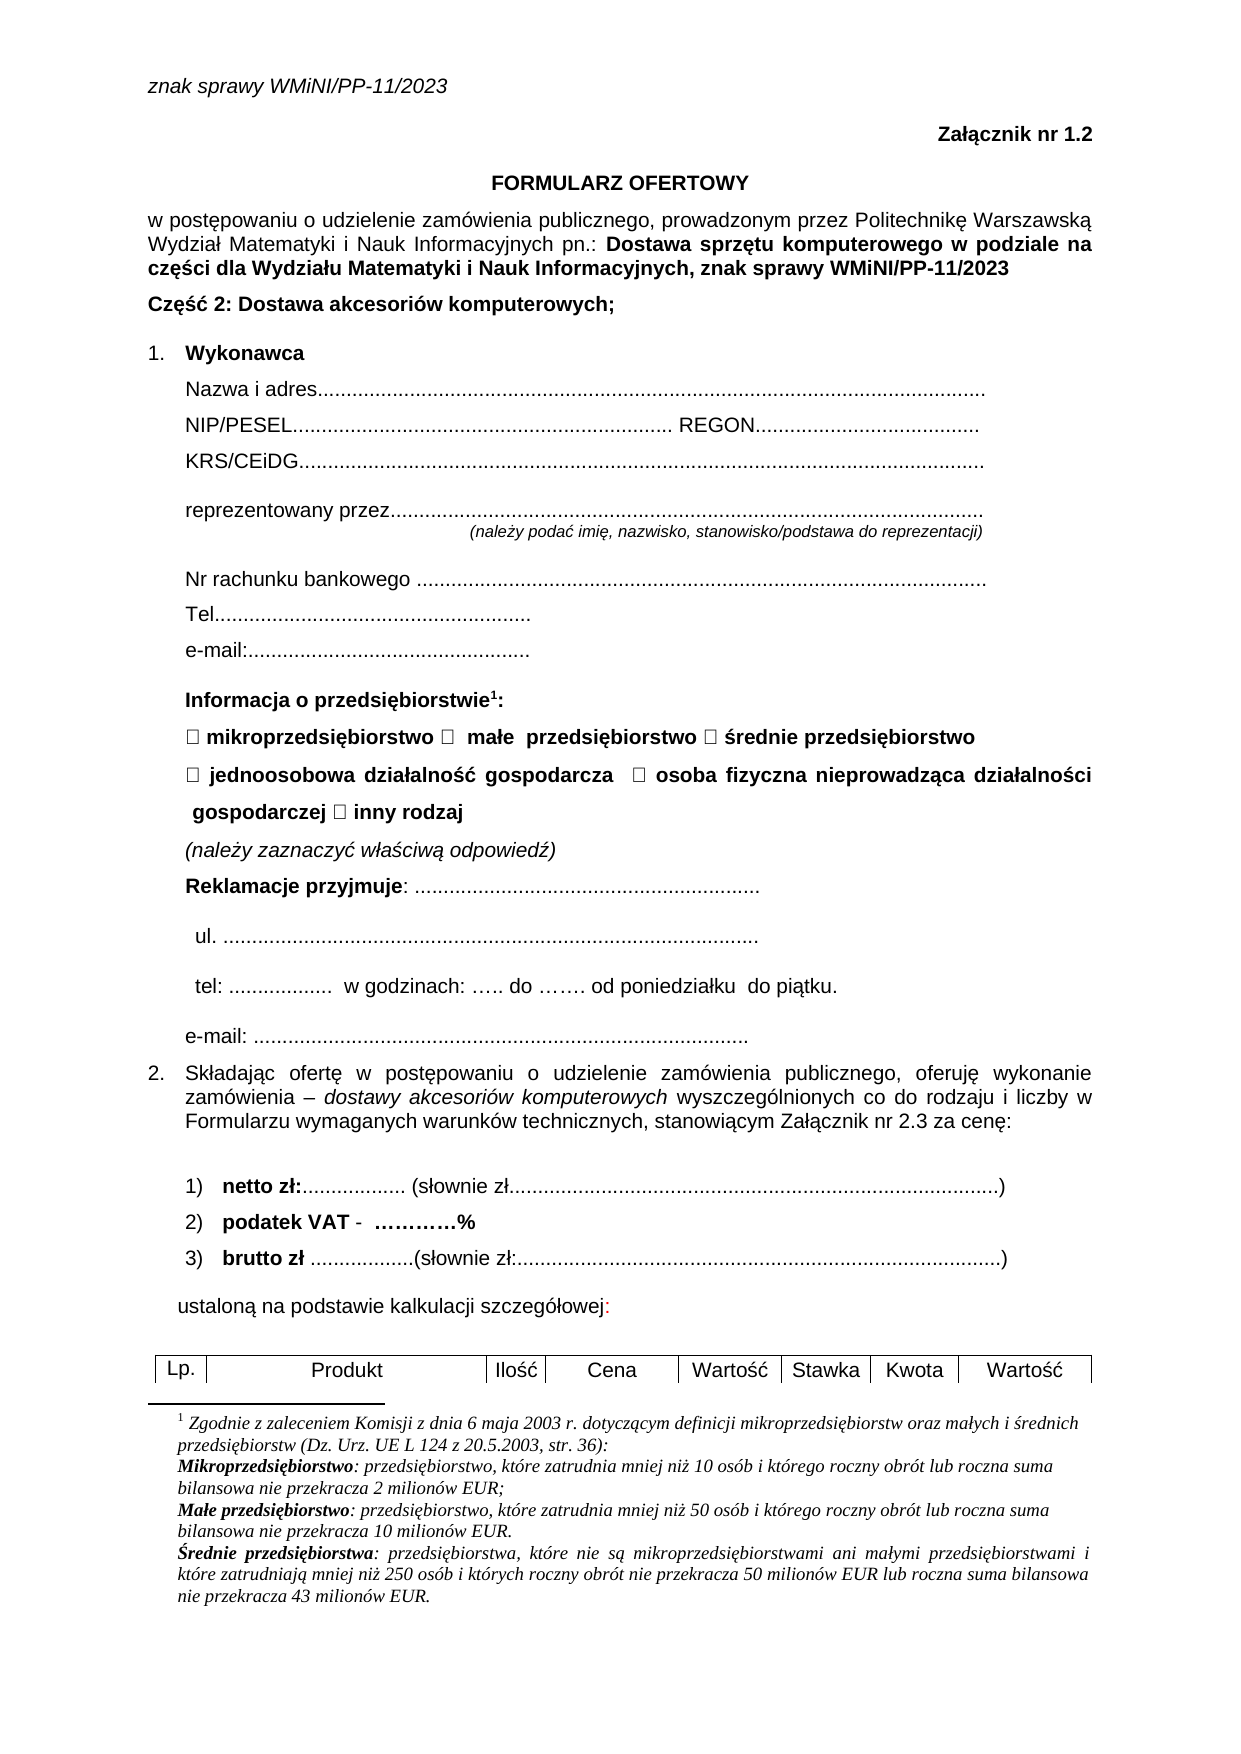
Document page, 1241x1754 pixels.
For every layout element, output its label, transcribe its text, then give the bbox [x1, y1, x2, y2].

text Informacja o przedsiębiorstwie: [185, 674, 1093, 712]
text  jednoosobowa działalność gospodarcza  osoba fizyczna nieprowadząca działalności gospodarczej  inny rodzaj [185, 749, 1093, 824]
list netto zł:.................. (słownie zł.....................................................................................) [185, 1174, 1093, 1198]
text  mikroprzedsiębiorstwo  małe przedsiębiorstwo  średnie przedsiębiorstwo [185, 712, 1093, 749]
text KRS/CEiDG....................................................................................................................... [185, 449, 1093, 473]
text tel: .................. w godzinach: ….. do ……. od poniedziałku do piątku. [195, 961, 1093, 998]
text Reklamacje przyjmuje: ............................................................ [185, 874, 1093, 898]
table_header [546, 1356, 678, 1383]
text ul. ............................................................................................. [148, 911, 1093, 948]
text 2. Składając ofertę w postępowaniu o udzielenie zamówienia publicznego, oferuję wykonanie zamówienia – dostawy akcesoriów komputerowych wyszczególnionych co do rodzaju i liczby w Formularzu wymaganych warunków technicznych, stanowiącym Załącznik nr 2.3 za cenę: [148, 1061, 1093, 1132]
table_header Ilość [487, 1356, 545, 1383]
text (należy podać imię, nazwisko, stanowisko/podstawa do reprezentacji) [148, 522, 1093, 541]
list podatek VAT - …………% [185, 1210, 1093, 1234]
list Wykonawca [148, 340, 1093, 364]
text NIP/PESEL.................................................................. REGON....................................... [185, 413, 1093, 437]
text Nazwa i adres.................................................................................................................... [185, 377, 1093, 401]
text ustaloną na podstawie kalkulacji szczegółowej: [177, 1294, 1093, 1318]
table_header Wartość brutto [959, 1356, 1091, 1383]
table_header Stawka VAT [782, 1356, 870, 1383]
text w postępowaniu o udzielenie zamówienia publicznego, prowadzonym przez Politechnikę Warszawską Wydział Matematyki i Nauk Informacyjnych pn.: Dostawa sprzętu komputerowego w podziale na części dla Wydziału Matematyki i Nauk Informacyjnych, znak sprawy WMiNI/PP-11/2023 [148, 208, 1093, 279]
text reprezentowany przez....................................................................................................... [185, 485, 1092, 522]
text e-mail:................................................. [185, 638, 1093, 662]
table_header Wartość netto [679, 1356, 781, 1383]
table_header Kwota VAT [871, 1356, 958, 1383]
list brutto zł ..................(słownie zł:....................................................................................) [185, 1246, 1093, 1269]
title FORMULARZ OFERTOWY [148, 158, 1093, 195]
text Część 2: Dostawa akcesoriów komputerowych; [148, 292, 1093, 316]
text Nr rachunku bankowego ................................................................................................... [185, 566, 1093, 590]
text (należy zaznaczyć właściwą odpowiedź) [185, 824, 1093, 862]
table_header Lp. [156, 1356, 206, 1383]
text e-mail: ...................................................................................... [185, 1011, 1093, 1048]
text Tel....................................................... [185, 602, 1093, 626]
table_header Produkt [207, 1356, 486, 1383]
title Załącznik nr 1.2 [148, 122, 1093, 146]
